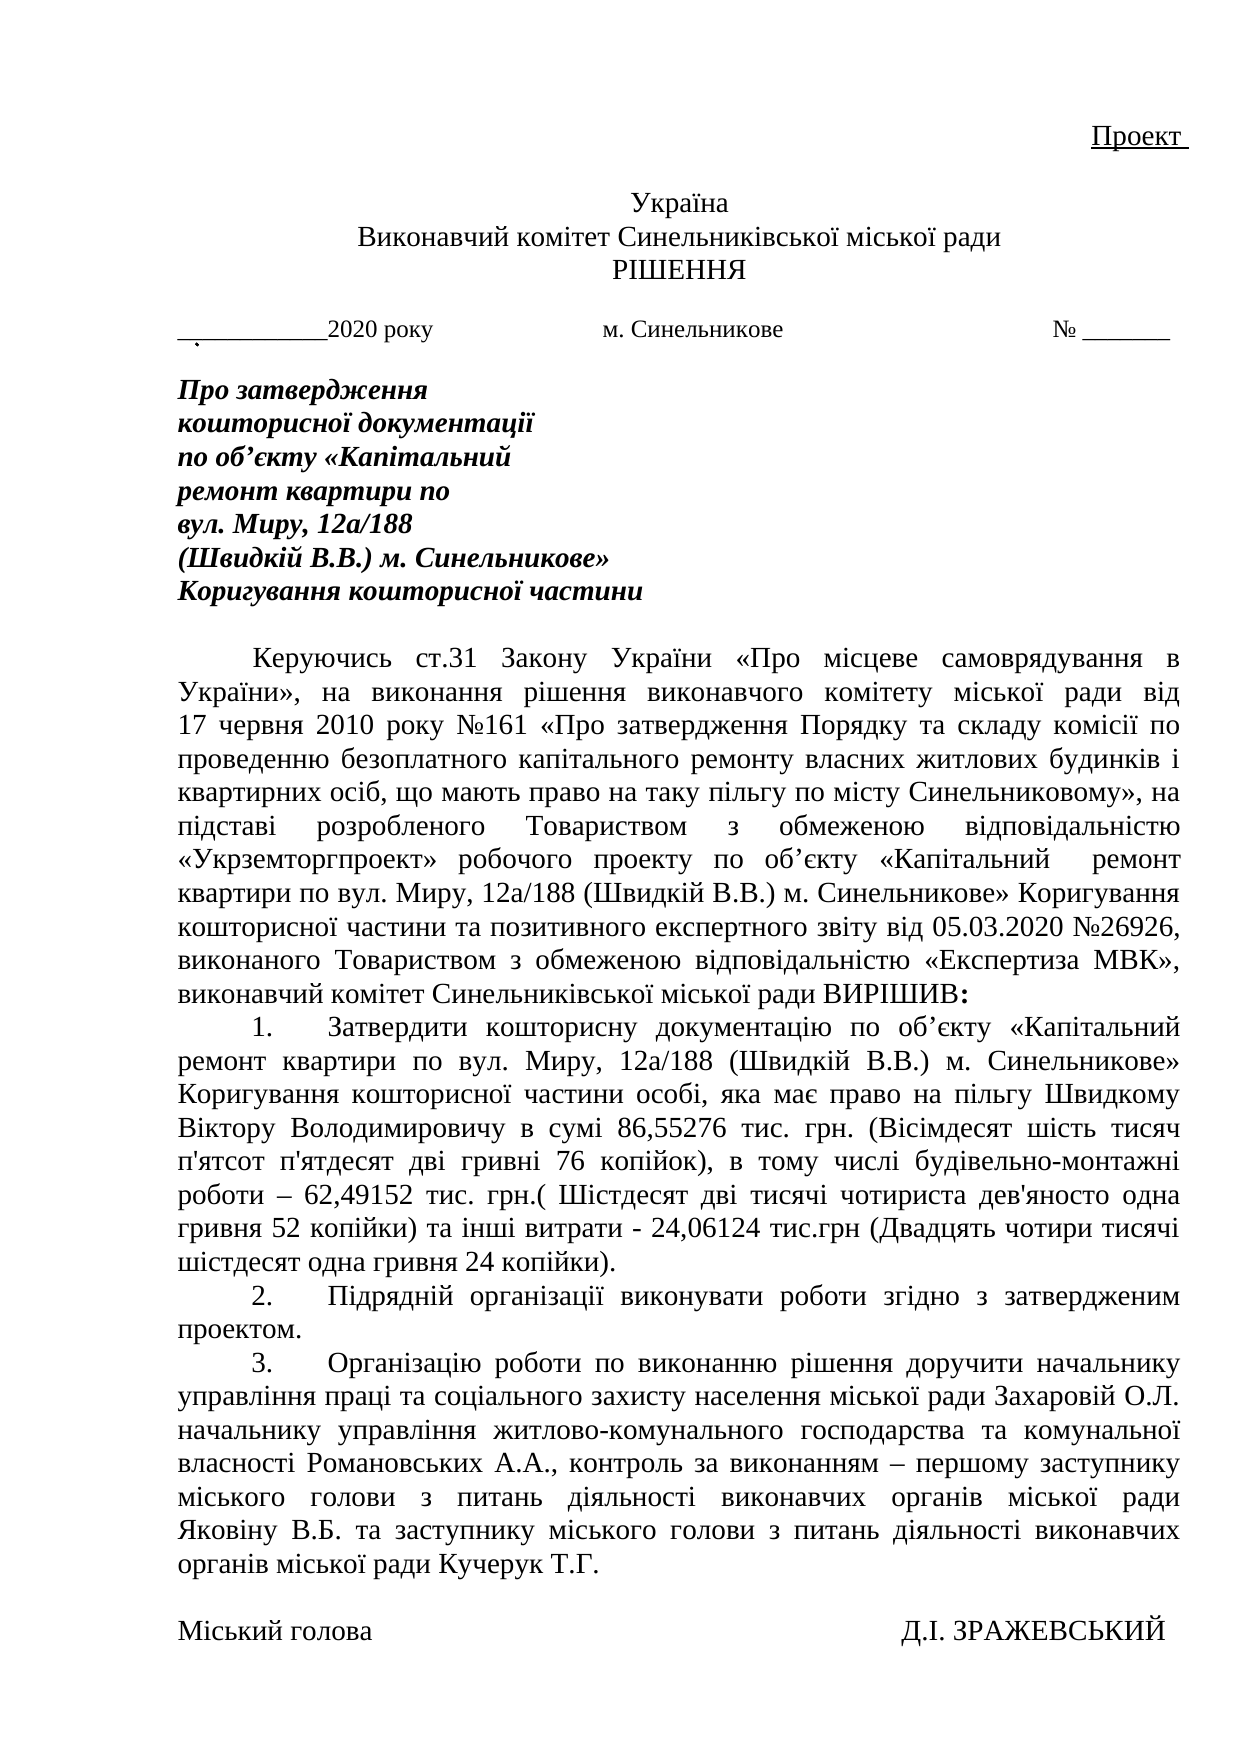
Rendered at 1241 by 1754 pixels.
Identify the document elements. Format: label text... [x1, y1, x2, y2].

text Виконавчий комітет Синельниківської міської ради [177, 219, 1181, 252]
text ремонт квартири по [177, 473, 1181, 506]
text Керуючись ст.31 Закону України «Про місцеве самоврядування в України», на виконання рішення виконавчого комітету міської ради від 17 червня 2010 року №161 «Про затвердження Порядку та складу комісії по проведенню безоплатного капітального ремонту власних житлових будинків і квартирних осіб, що мають право на таку пільгу по місту Синельниковому», на підставі розробленого Товариством з обмеженою відповідальністю «Укрземторгпроект» робочого проекту по об’єкту «Капітальний ремонт квартири по вул. Миру, 12а/188 (Швидкій В.В.) м. Синельникове» Коригування кошторисної частини та позитивного експертного звіту від 05.03.2020 №26926, виконаного Товариством з обмеженою відповідальністю «Експертиза МВК», виконавчий комітет Синельниківської міської ради ВИРІШИВ: [177, 640, 1181, 1009]
text ____________2020 року м. Синельникове № _______ [177, 314, 1181, 343]
text вул. Миру, 12а/188 [177, 506, 1181, 540]
list Затвердити кошторисну документацію по об’єкту «Капітальний ремонт квартири по вул. Миру, 12а/188 (Швидкій В.В.) м. Синельникове» Коригування кошторисної частини особі, яка має право на пільгу Швидкому Віктору Володимировичу в сумі 86,55276 тис. грн. (Вісімдесят шість тисяч п'ятсот п'ятдесят дві гривні 76 копійок), в тому числі будівельно-монтажні роботи – 62,49152 тис. грн.( Шістдесят дві тисячі чотириста дев'яносто одна гривня 52 копійки) та інші витрати - 24,06124 тис.грн (Двадцять чотири тисячі шістдесят одна гривня 24 копійки). [177, 1009, 1181, 1278]
text Коригування кошторисної частини [177, 573, 1181, 607]
text Міський голова Д.І. ЗРАЖЕВСЬКИЙ [177, 1613, 1181, 1647]
text Проект [177, 118, 1181, 152]
list Організацію роботи по виконанню рішення доручити начальнику управління праці та соціального захисту населення міської ради Захаровій О.Л. начальнику управління житлово-комунального господарства та комунальної власності Романовських А.А., контроль за виконанням – першому заступнику міського голови з питань діяльності виконавчих органів міської ради Яковіну В.Б. та заступнику міського голови з питань діяльності виконавчих органів міської ради Кучерук Т.Г. [177, 1345, 1181, 1579]
text Про затвердження [177, 372, 1181, 406]
text (Швидкій В.В.) м. Синельникове» [177, 540, 1181, 573]
text РІШЕННЯ [177, 252, 1181, 286]
list Підрядній організації виконувати роботи згідно з затвердженим проектом. [177, 1278, 1181, 1345]
text Україна [177, 185, 1181, 219]
text по об’єкту «Капітальний [177, 439, 1181, 473]
text кошторисної документації [177, 406, 1181, 439]
